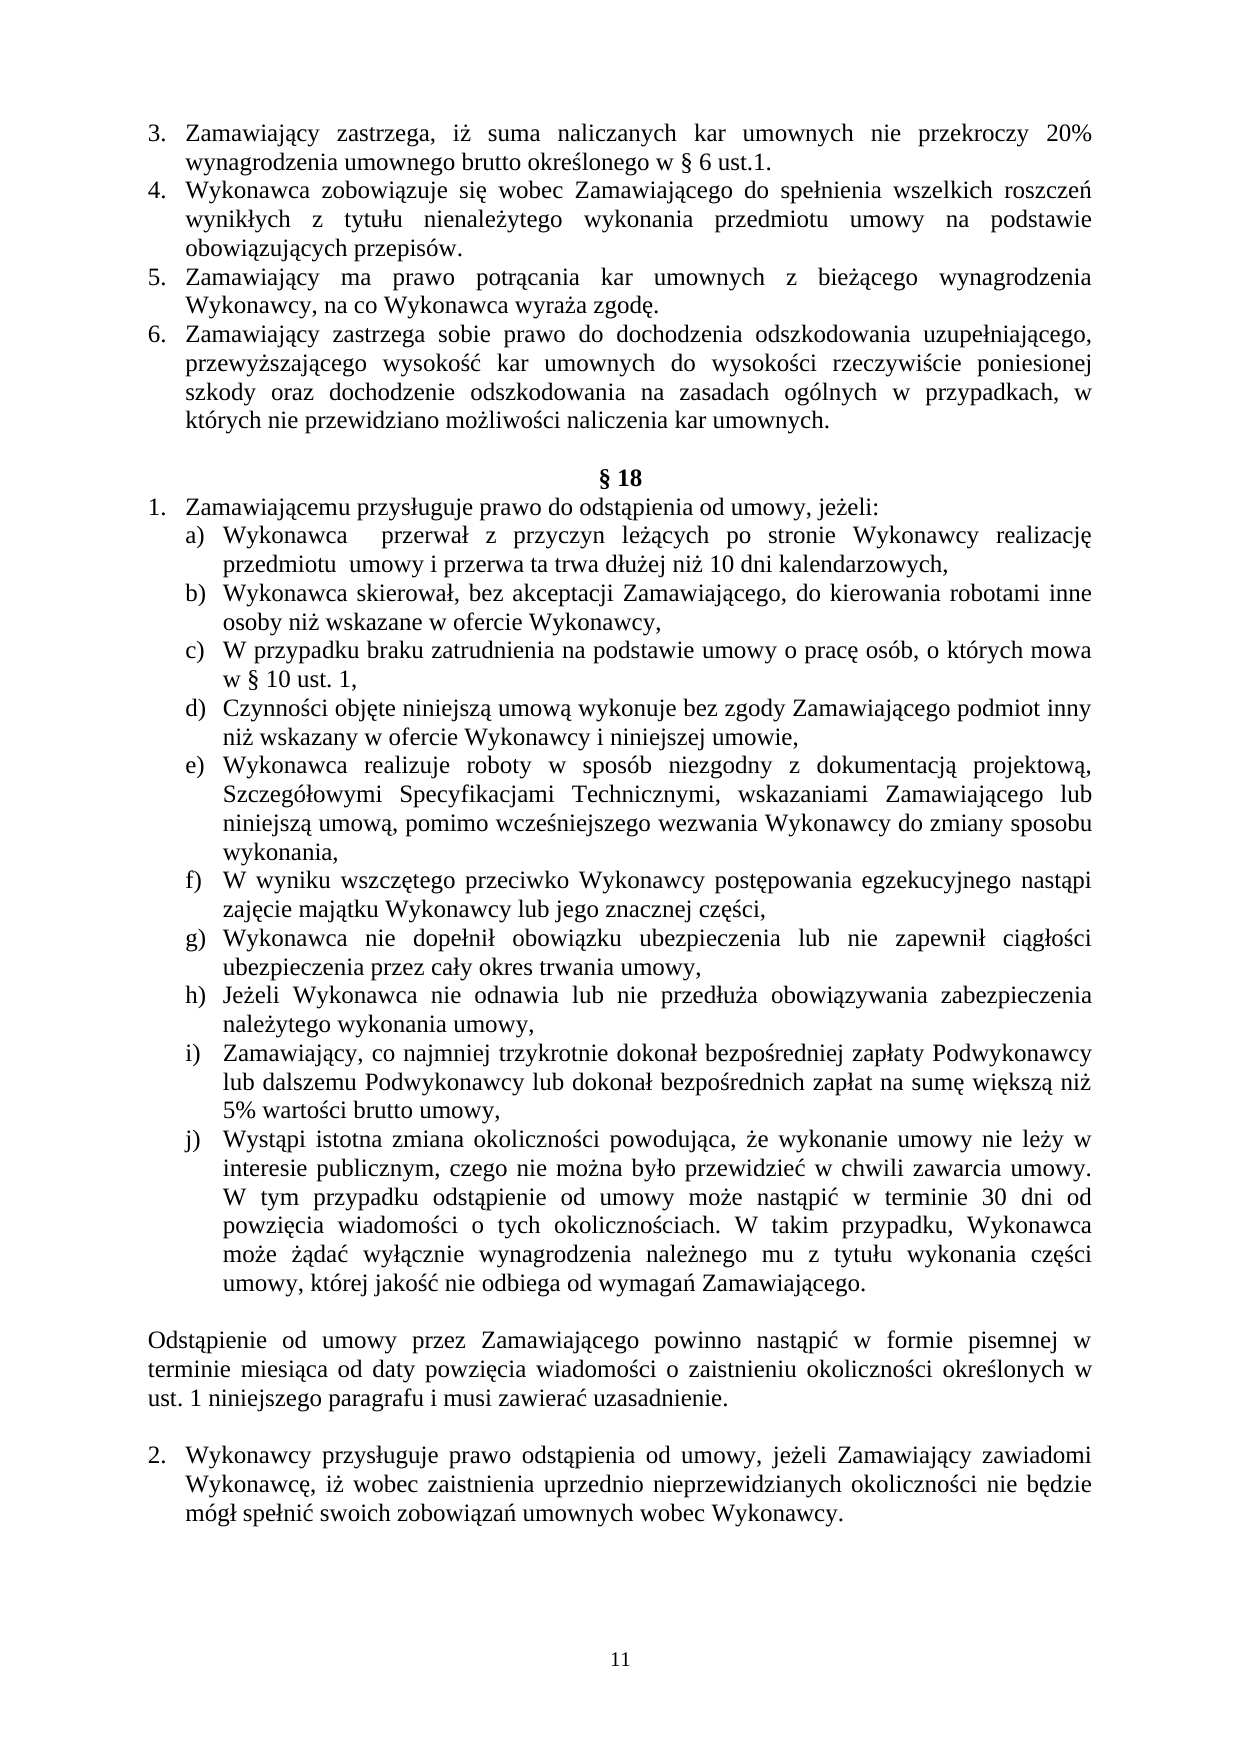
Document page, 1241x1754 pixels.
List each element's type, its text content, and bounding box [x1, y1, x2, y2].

list Wykonawcy przysługuje prawo odstąpienia od umowy, jeżeli Zamawiający zawiadomi Wykonawcę, iż wobec zaistnienia uprzednio nieprzewidzianych okoliczności nie będzie mógł spełnić swoich zobowiązań umownych wobec Wykonawcy. [148, 1441, 1093, 1527]
list Wykonawca przerwał z przyczyn leżących po stronie Wykonawcy realizację przedmiotu umowy i przerwa ta trwa dłużej niż 10 dni kalendarzowych, [185, 521, 1093, 578]
text § 18 [148, 463, 1093, 492]
list Zamawiający ma prawo potrącania kar umownych z bieżącego wynagrodzenia Wykonawcy, na co Wykonawca wyraża zgodę. [148, 262, 1093, 319]
list Wystąpi istotna zmiana okoliczności powodująca, że wykonanie umowy nie leży w interesie publicznym, czego nie można było przewidzieć w chwili zawarcia umowy. W tym przypadku odstąpienie od umowy może nastąpić w terminie 30 dni od powzięcia wiadomości o tych okolicznościach. W takim przypadku, Wykonawca może żądać wyłącznie wynagrodzenia należnego mu z tytułu wykonania części umowy, której jakość nie odbiega od wymagań Zamawiającego. [185, 1124, 1093, 1297]
list Zamawiający zastrzega, iż suma naliczanych kar umownych nie przekroczy 20% wynagrodzenia umownego brutto określonego w § 6 ust.1. [148, 118, 1093, 176]
list Zamawiający zastrzega sobie prawo do dochodzenia odszkodowania uzupełniającego, przewyższającego wysokość kar umownych do wysokości rzeczywiście poniesionej szkody oraz dochodzenie odszkodowania na zasadach ogólnych w przypadkach, w których nie przewidziano możliwości naliczenia kar umownych. [148, 319, 1093, 434]
list W przypadku braku zatrudnienia na podstawie umowy o pracę osób, o których mowa w § 10 ust. 1, [185, 636, 1093, 693]
list Zamawiającemu przysługuje prawo do odstąpienia od umowy, jeżeli: [148, 492, 1093, 521]
text Odstąpienie od umowy przez Zamawiającego powinno nastąpić w formie pisemnej w terminie miesiąca od daty powzięcia wiadomości o zaistnieniu okoliczności określonych w ust. 1 niniejszego paragrafu i musi zawierać uzasadnienie. [148, 1326, 1093, 1412]
list Wykonawca zobowiązuje się wobec Zamawiającego do spełnienia wszelkich roszczeń wynikłych z tytułu nienależytego wykonania przedmiotu umowy na podstawie obowiązujących przepisów. [148, 176, 1093, 262]
list Jeżeli Wykonawca nie odnawia lub nie przedłuża obowiązywania zabezpieczenia należytego wykonania umowy, [185, 981, 1093, 1038]
list Czynności objęte niniejszą umową wykonuje bez zgody Zamawiającego podmiot inny niż wskazany w ofercie Wykonawcy i niniejszej umowie, [185, 693, 1093, 751]
list Wykonawca skierował, bez akceptacji Zamawiającego, do kierowania robotami inne osoby niż wskazane w ofercie Wykonawcy, [185, 578, 1093, 636]
list Zamawiający, co najmniej trzykrotnie dokonał bezpośredniej zapłaty Podwykonawcy lub dalszemu Podwykonawcy lub dokonał bezpośrednich zapłat na sumę większą niż 5% wartości brutto umowy, [185, 1038, 1093, 1124]
list W wyniku wszczętego przeciwko Wykonawcy postępowania egzekucyjnego nastąpi zajęcie majątku Wykonawcy lub jego znacznej części, [185, 866, 1093, 923]
list Wykonawca nie dopełnił obowiązku ubezpieczenia lub nie zapewnił ciągłości ubezpieczenia przez cały okres trwania umowy, [185, 923, 1093, 981]
list Wykonawca realizuje roboty w sposób niezgodny z dokumentacją projektową, Szczegółowymi Specyfikacjami Technicznymi, wskazaniami Zamawiającego lub niniejszą umową, pomimo wcześniejszego wezwania Wykonawcy do zmiany sposobu wykonania, [185, 751, 1093, 866]
